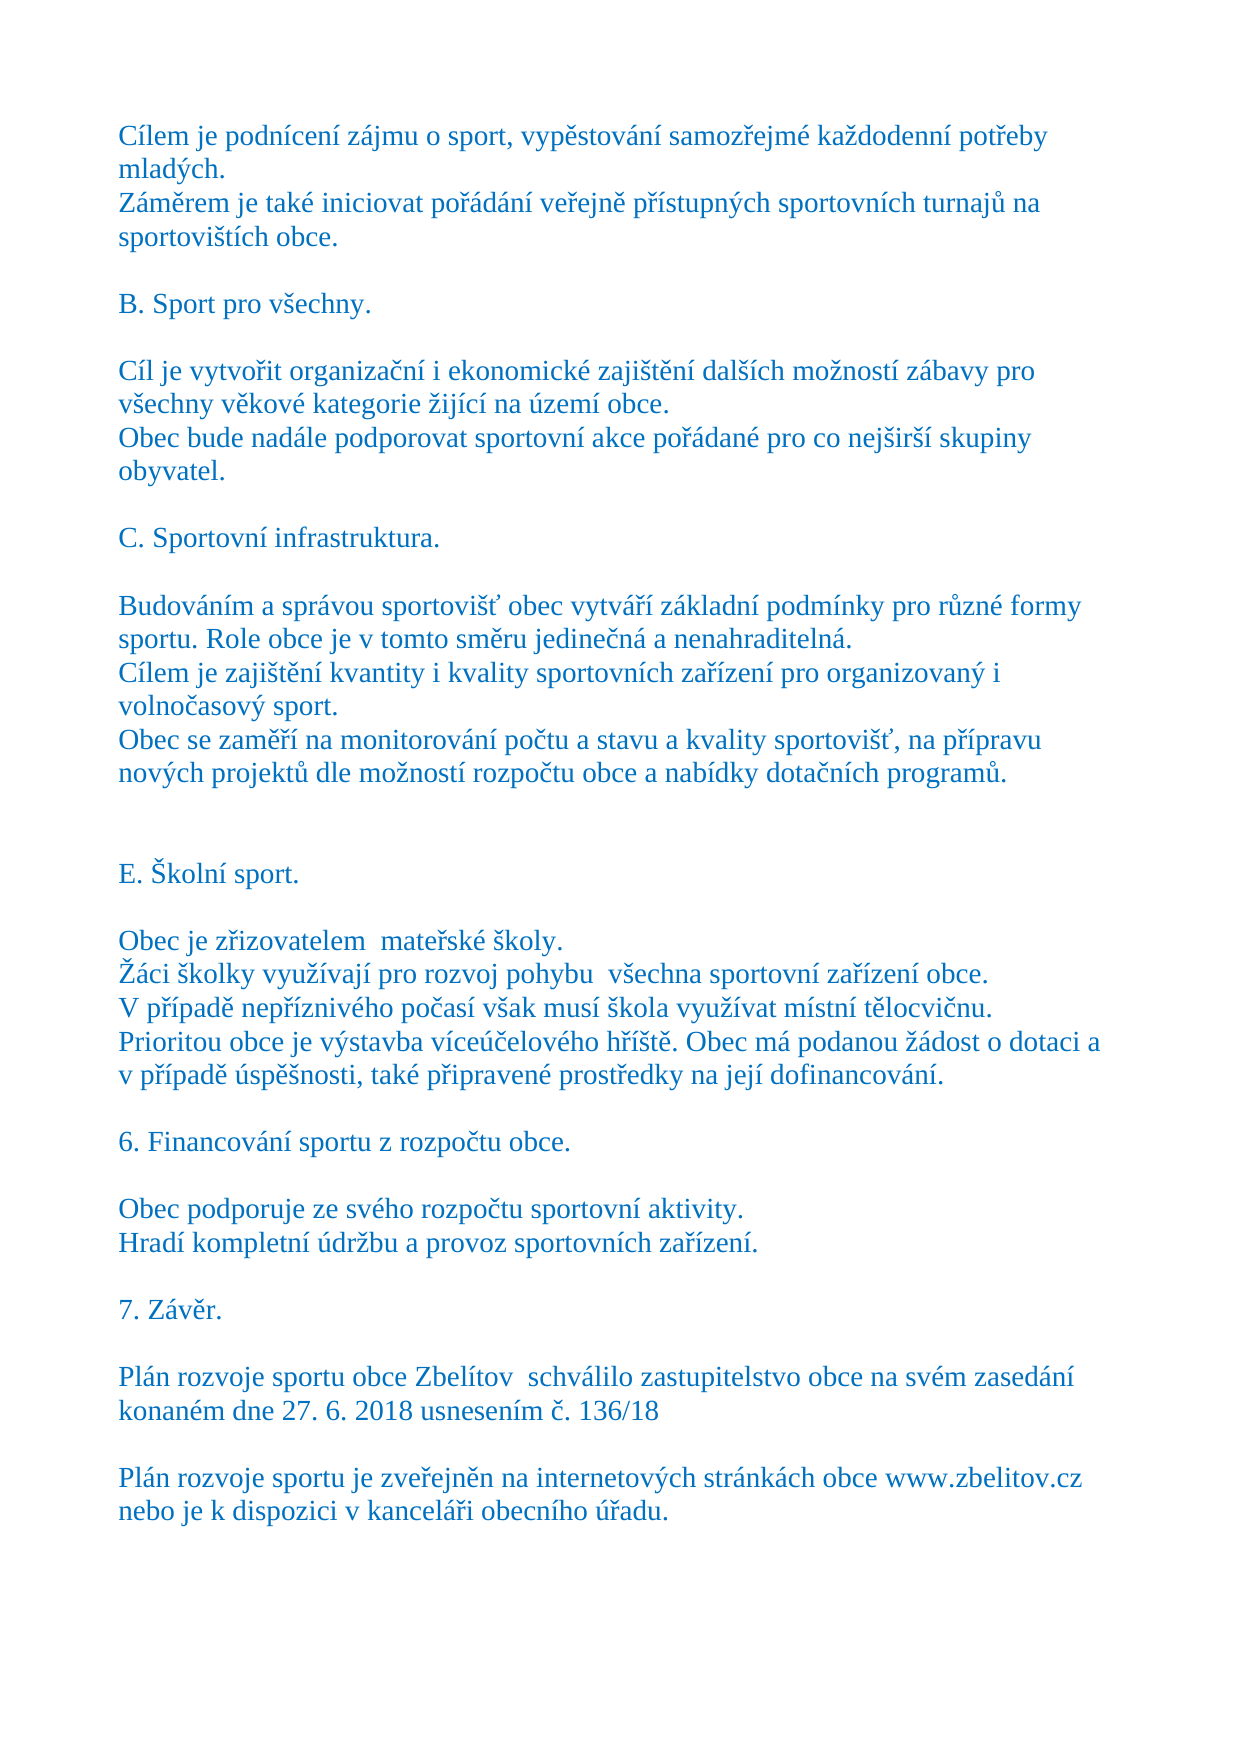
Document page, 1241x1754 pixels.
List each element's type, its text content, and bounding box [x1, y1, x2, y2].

text Prioritou obce je výstavba víceúčelového hříště. Obec má podanou žádost o dotaci a v případě úspěšnosti, také připravené prostředky na její dofinancování. [118, 1024, 1122, 1091]
text Cílem je zajištění kvantity i kvality sportovních zařízení pro organizovaný i volnočasový sport. [118, 655, 1122, 722]
text Obec podporuje ze svého rozpočtu sportovní aktivity. [118, 1191, 1122, 1225]
text Záměrem je také iniciovat pořádání veřejně přístupných sportovních turnajů na sportovištích obce. [118, 185, 1122, 252]
text Plán rozvoje sportu obce Zbelítov schválilo zastupitelstvo obce na svém zasedání konaném dne 27. 6. 2018 usnesením č. 136/18 [118, 1359, 1122, 1426]
text 6. Financování sportu z rozpočtu obce. [118, 1124, 1122, 1158]
text Obec je zřizovatelem mateřské školy. [118, 923, 1122, 957]
text C. Sportovní infrastruktura. [118, 521, 1122, 554]
text Žáci školky využívají pro rozvoj pohybu všechna sportovní zařízení obce. [118, 957, 1122, 990]
text Cíl je vytvořit organizační i ekonomické zajištění dalších možností zábavy pro všechny věkové kategorie žijící na území obce. [118, 353, 1122, 420]
text B. Sport pro všechny. [118, 286, 1122, 319]
text E. Školní sport. [118, 856, 1122, 889]
text 7. Závěr. [118, 1292, 1122, 1326]
text Plán rozvoje sportu je zveřejněn na internetových stránkách obce www.zbelitov.cz nebo je k dispozici v kanceláři obecního úřadu. [118, 1460, 1122, 1527]
text Cílem je podnícení zájmu o sport, vypěstování samozřejmé každodenní potřeby mladých. [118, 118, 1122, 185]
text Hradí kompletní údržbu a provoz sportovních zařízení. [118, 1225, 1122, 1258]
text Budováním a správou sportovišť obec vytváří základní podmínky pro různé formy sportu. Role obce je v tomto směru jedinečná a nenahraditelná. [118, 588, 1122, 655]
text Obec se zaměří na monitorování počtu a stavu a kvality sportovišť, na přípravu nových projektů dle možností rozpočtu obce a nabídky dotačních programů. [118, 722, 1122, 789]
text Obec bude nadále podporovat sportovní akce pořádané pro co nejširší skupiny obyvatel. [118, 420, 1122, 487]
text V případě nepříznivého počasí však musí škola využívat místní tělocvičnu. [118, 990, 1122, 1024]
